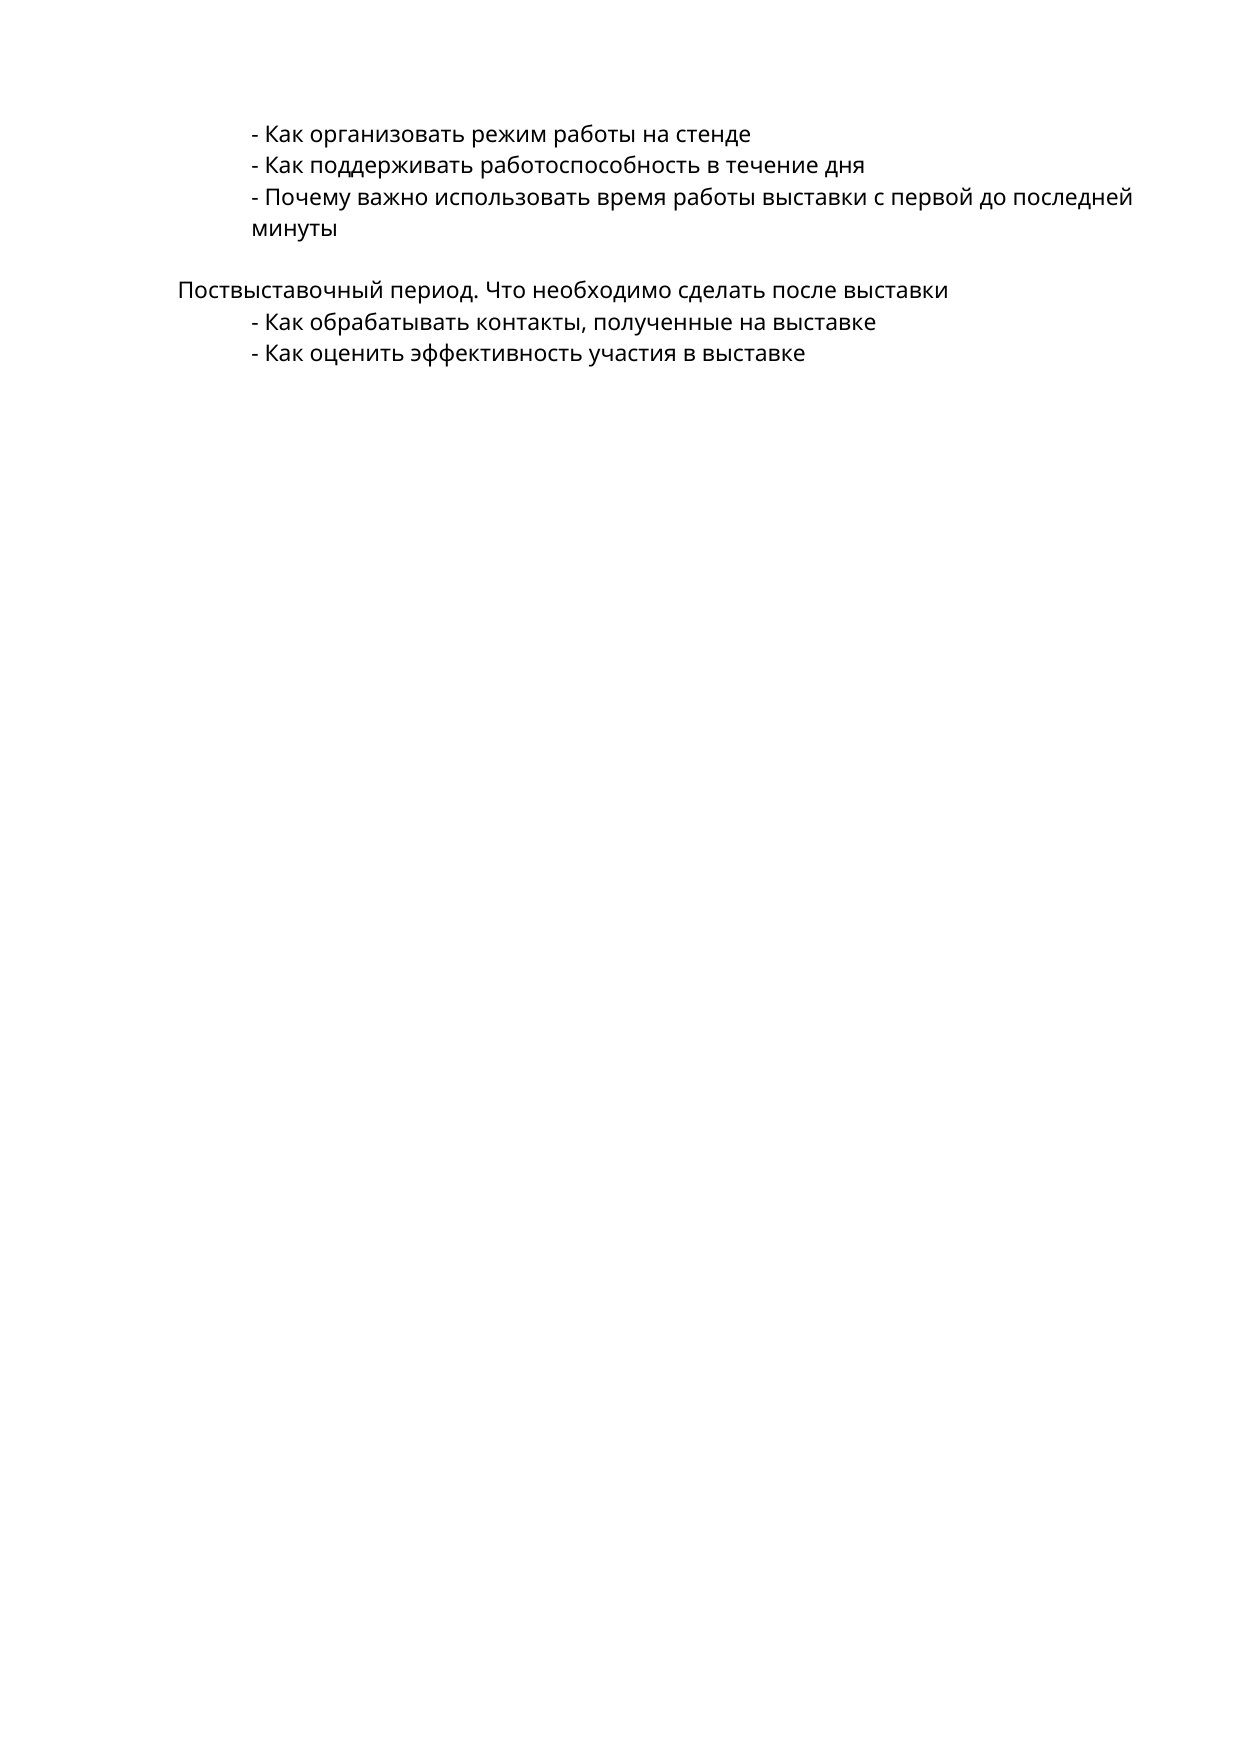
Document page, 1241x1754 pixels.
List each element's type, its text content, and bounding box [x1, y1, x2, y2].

text - Как обрабатывать контакты, полученные на выставке [251, 306, 1152, 337]
text - Почему важно использовать время работы выставки с первой до последней минуты [251, 181, 1152, 243]
text - Как организовать режим работы на стенде [251, 118, 1152, 149]
text - Как поддерживать работоспособность в течение дня [251, 149, 1152, 181]
text - Как оценить эффективность участия в выставке [251, 337, 1152, 368]
text Поствыставочный период. Что необходимо сделать после выставки [177, 274, 1152, 306]
